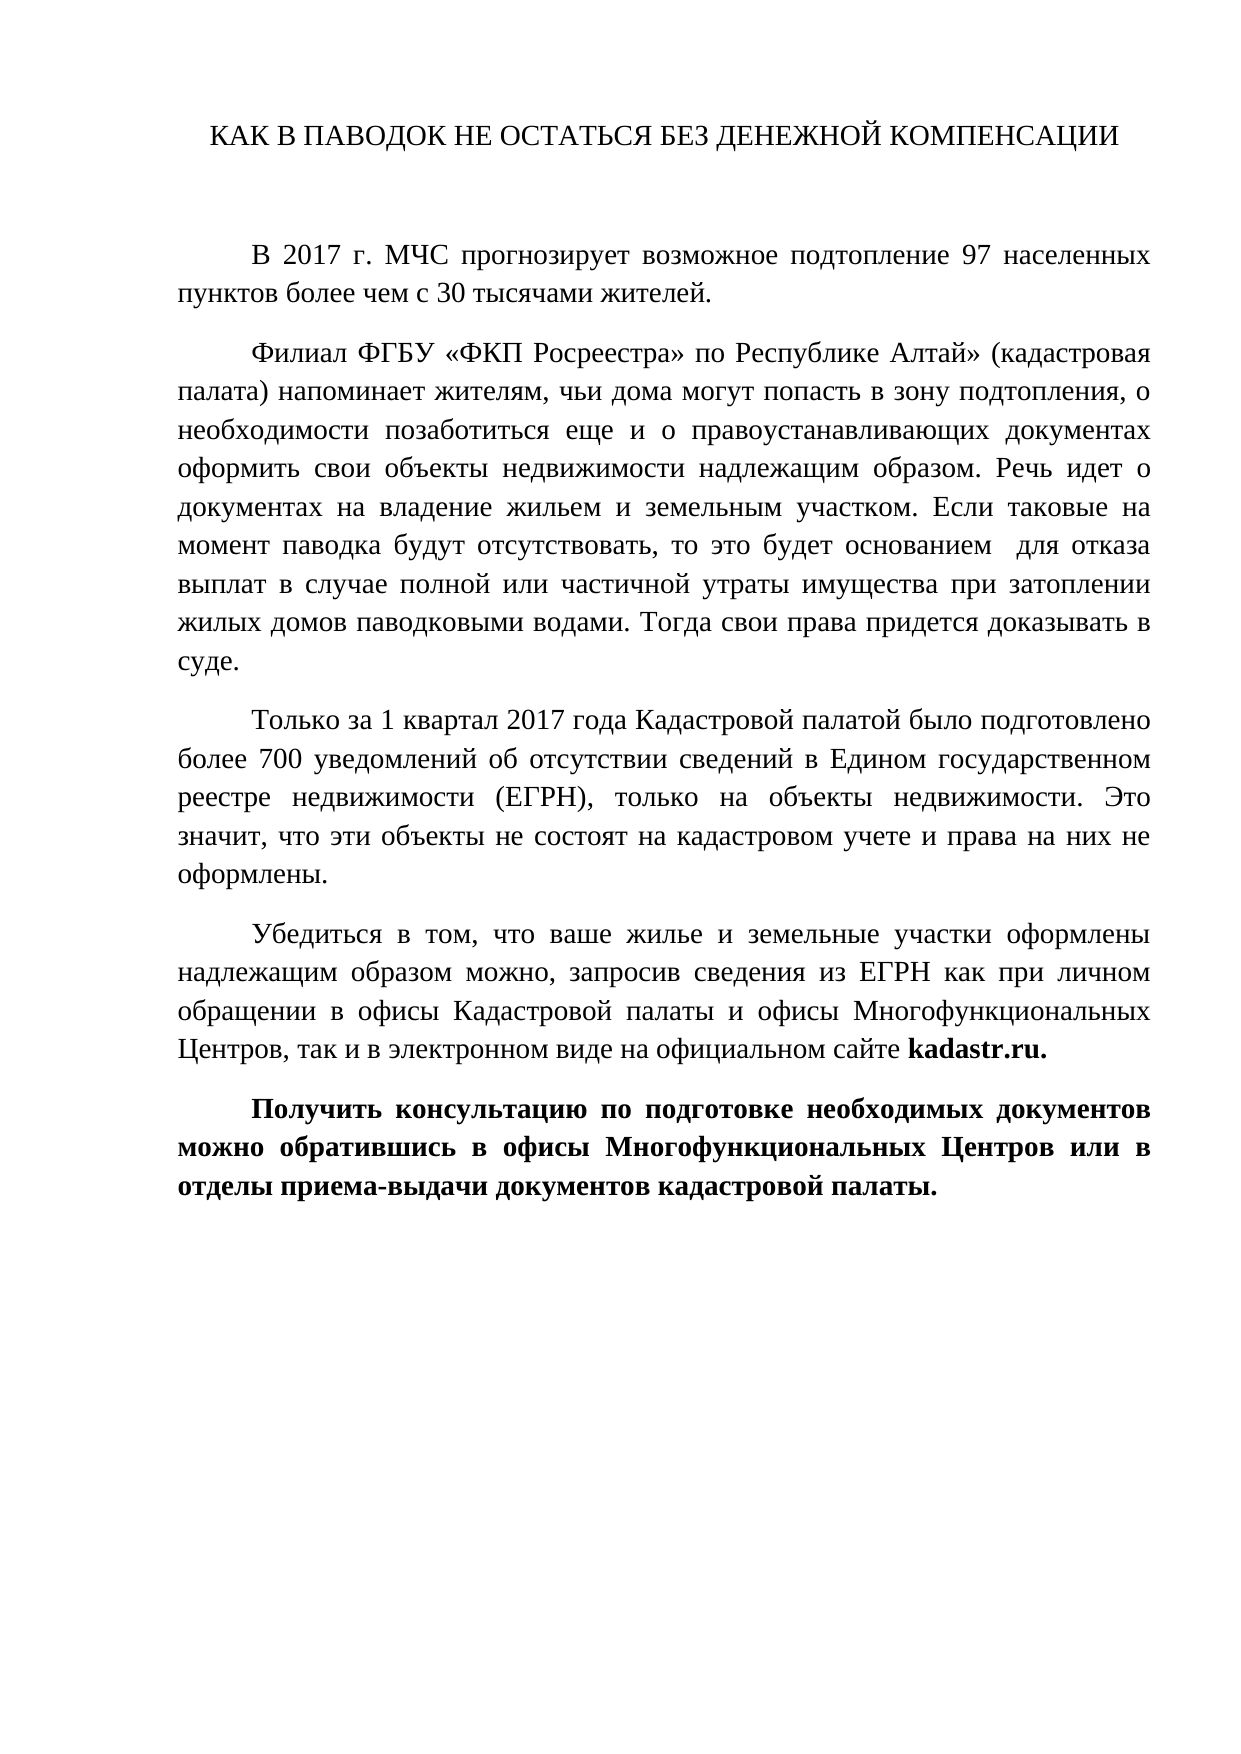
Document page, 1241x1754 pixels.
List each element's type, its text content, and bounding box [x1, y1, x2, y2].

text Получить консультацию по подготовке необходимых документов можно обратившись в офисы Многофункциональных Центров или в отделы приема-выдачи документов кадастровой палаты. [177, 1091, 1152, 1202]
text Филиал ФГБУ «ФКП Росреестра» по Республике Алтай» (кадастровая палата) напоминает жителям, чьи дома могут попасть в зону подтопления, о необходимости позаботиться еще и о правоустанавливающих документах оформить свои объекты недвижимости надлежащим образом. Речь идет о документах на владение жильем и земельным участком. Если таковые на момент паводка будут отсутствовать, то это будет основанием для отказа выплат в случае полной или частичной утраты имущества при затоплении жилых домов паводковыми водами. Тогда свои права придется доказывать в суде. [177, 335, 1152, 677]
text Только за 1 квартал 2017 года Кадастровой палатой было подготовлено более 700 уведомлений об отсутствии сведений в Едином государственном реестре недвижимости (ЕГРН), только на объекты недвижимости. Это значит, что эти объекты не состоят на кадастровом учете и права на них не оформлены. [177, 702, 1152, 890]
text В 2017 г. МЧС прогнозирует возможное подтопление 97 населенных пунктов более чем с 30 тысячами жителей. [177, 237, 1152, 309]
text КАК В ПАВОДОК НЕ ОСТАТЬСЯ БЕЗ ДЕНЕЖНОЙ КОМПЕНСАЦИИ [177, 118, 1152, 152]
text Убедиться в том, что ваше жилье и земельные участки оформлены надлежащим образом можно, запросив сведения из ЕГРН как при личном обращении в офисы Кадастровой палаты и офисы Многофункциональных Центров, так и в электронном виде на официальном сайте kadastr.ru. [177, 916, 1152, 1065]
